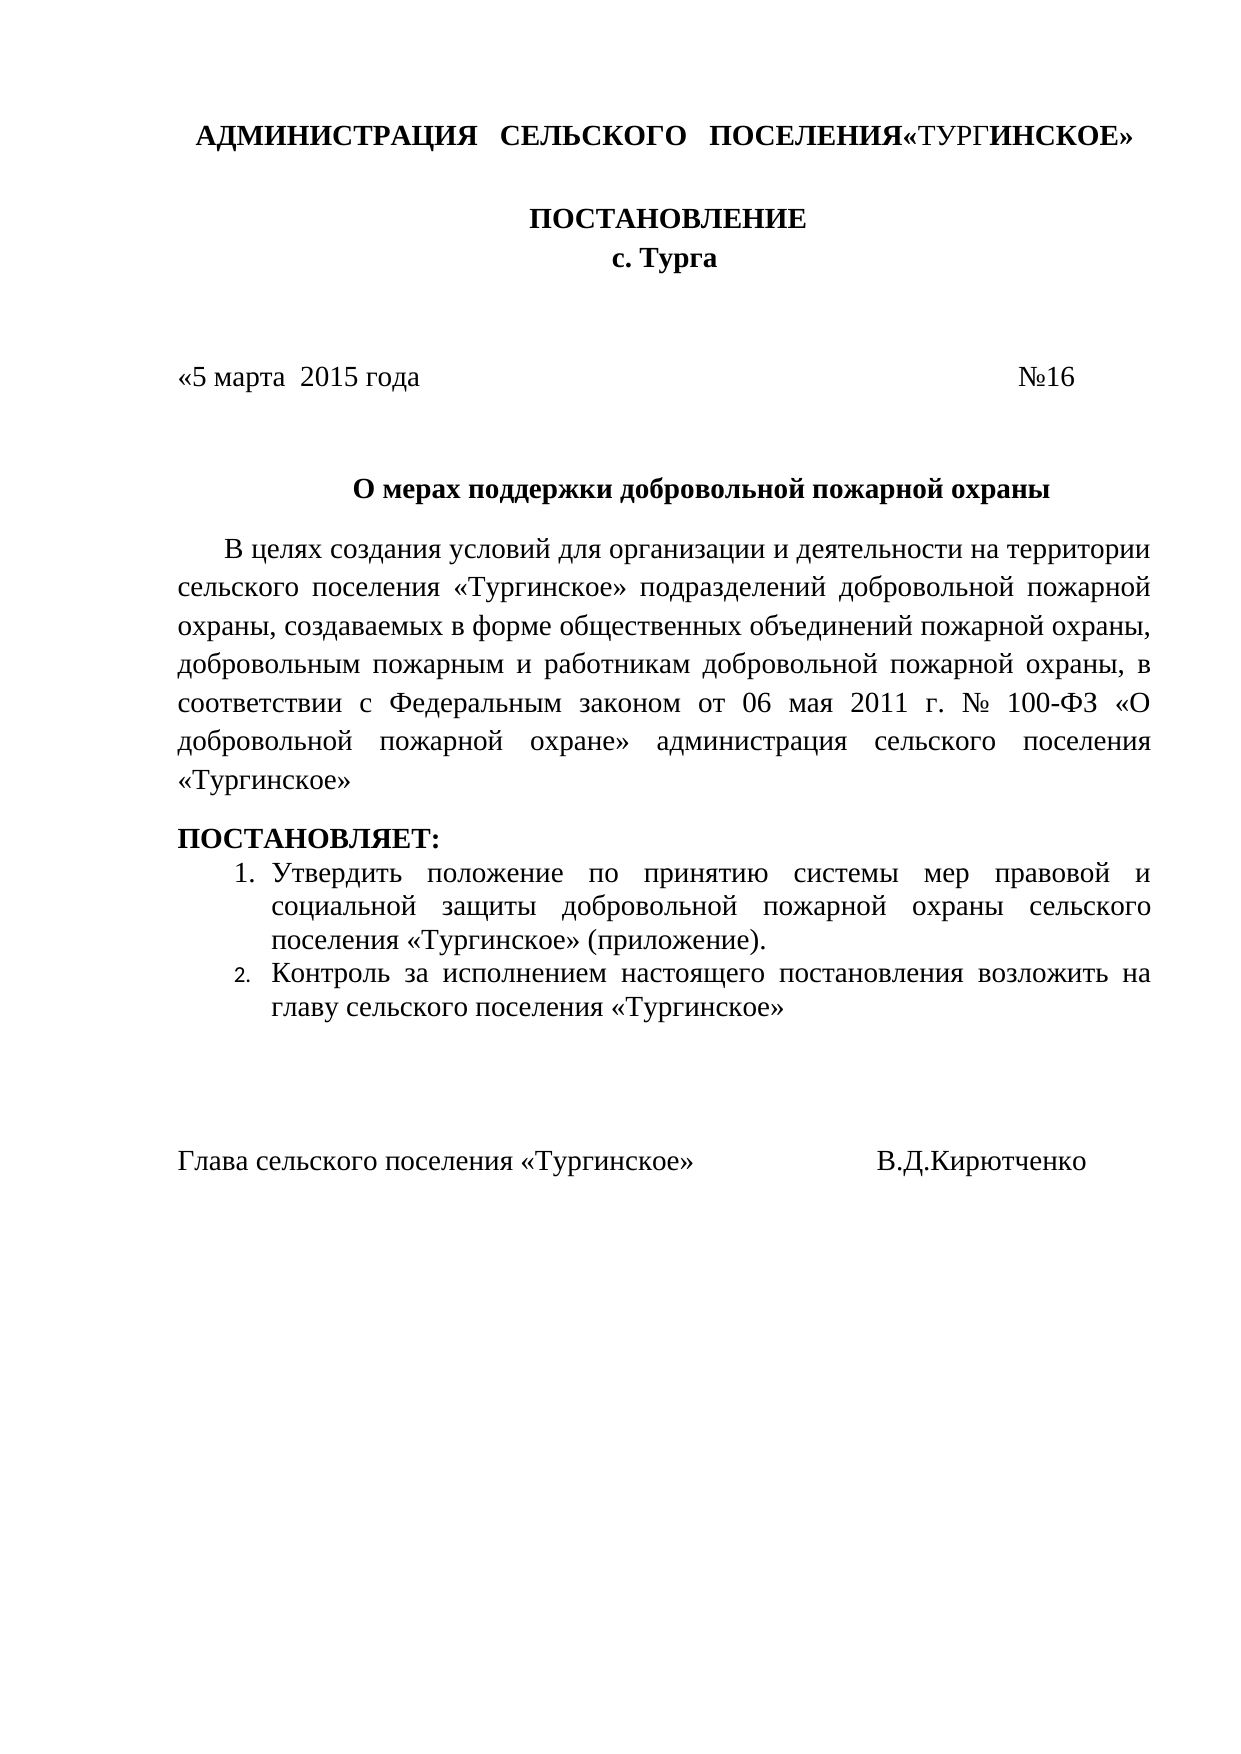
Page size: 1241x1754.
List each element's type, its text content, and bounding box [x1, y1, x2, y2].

text Глава сельского поселения «Тургинское» В.Д.Кирютченко [177, 1143, 1152, 1176]
text В целях создания условий для организации и деятельности на территории сельского поселения «Тургинское» подразделений добровольной пожарной охраны, создаваемых в форме общественных объединений пожарной охраны, добровольным пожарным и работникам добровольной пожарной охраны, в соответствии с Федеральным законом от 06 мая 2011 г. № 100-ФЗ «О добровольной пожарной охране» администрация сельского поселения «Тургинское» [177, 531, 1152, 796]
list Контроль за исполнением настоящего постановления возложить на главу сельского поселения «Тургинское» [233, 956, 1152, 1023]
text АДМИНИСТРАЦИЯ СЕЛЬСКОГО ПОСЕЛЕНИЯ«ТУРГИНСКОЕ» [177, 118, 1152, 152]
text «5 марта 2015 года №16 [177, 359, 1152, 392]
list Утвердить положение по принятию системы мер правовой и социальной защиты добровольной пожарной охраны сельского поселения «Тургинское» (приложение). [233, 855, 1152, 956]
text с. Турга [177, 240, 1152, 274]
text ПОСТАНОВЛЯЕТ: [177, 821, 1152, 855]
text О мерах поддержки добровольной пожарной охраны [177, 471, 1152, 505]
text ПОСТАНОВЛЕНИЕ [177, 202, 1152, 235]
